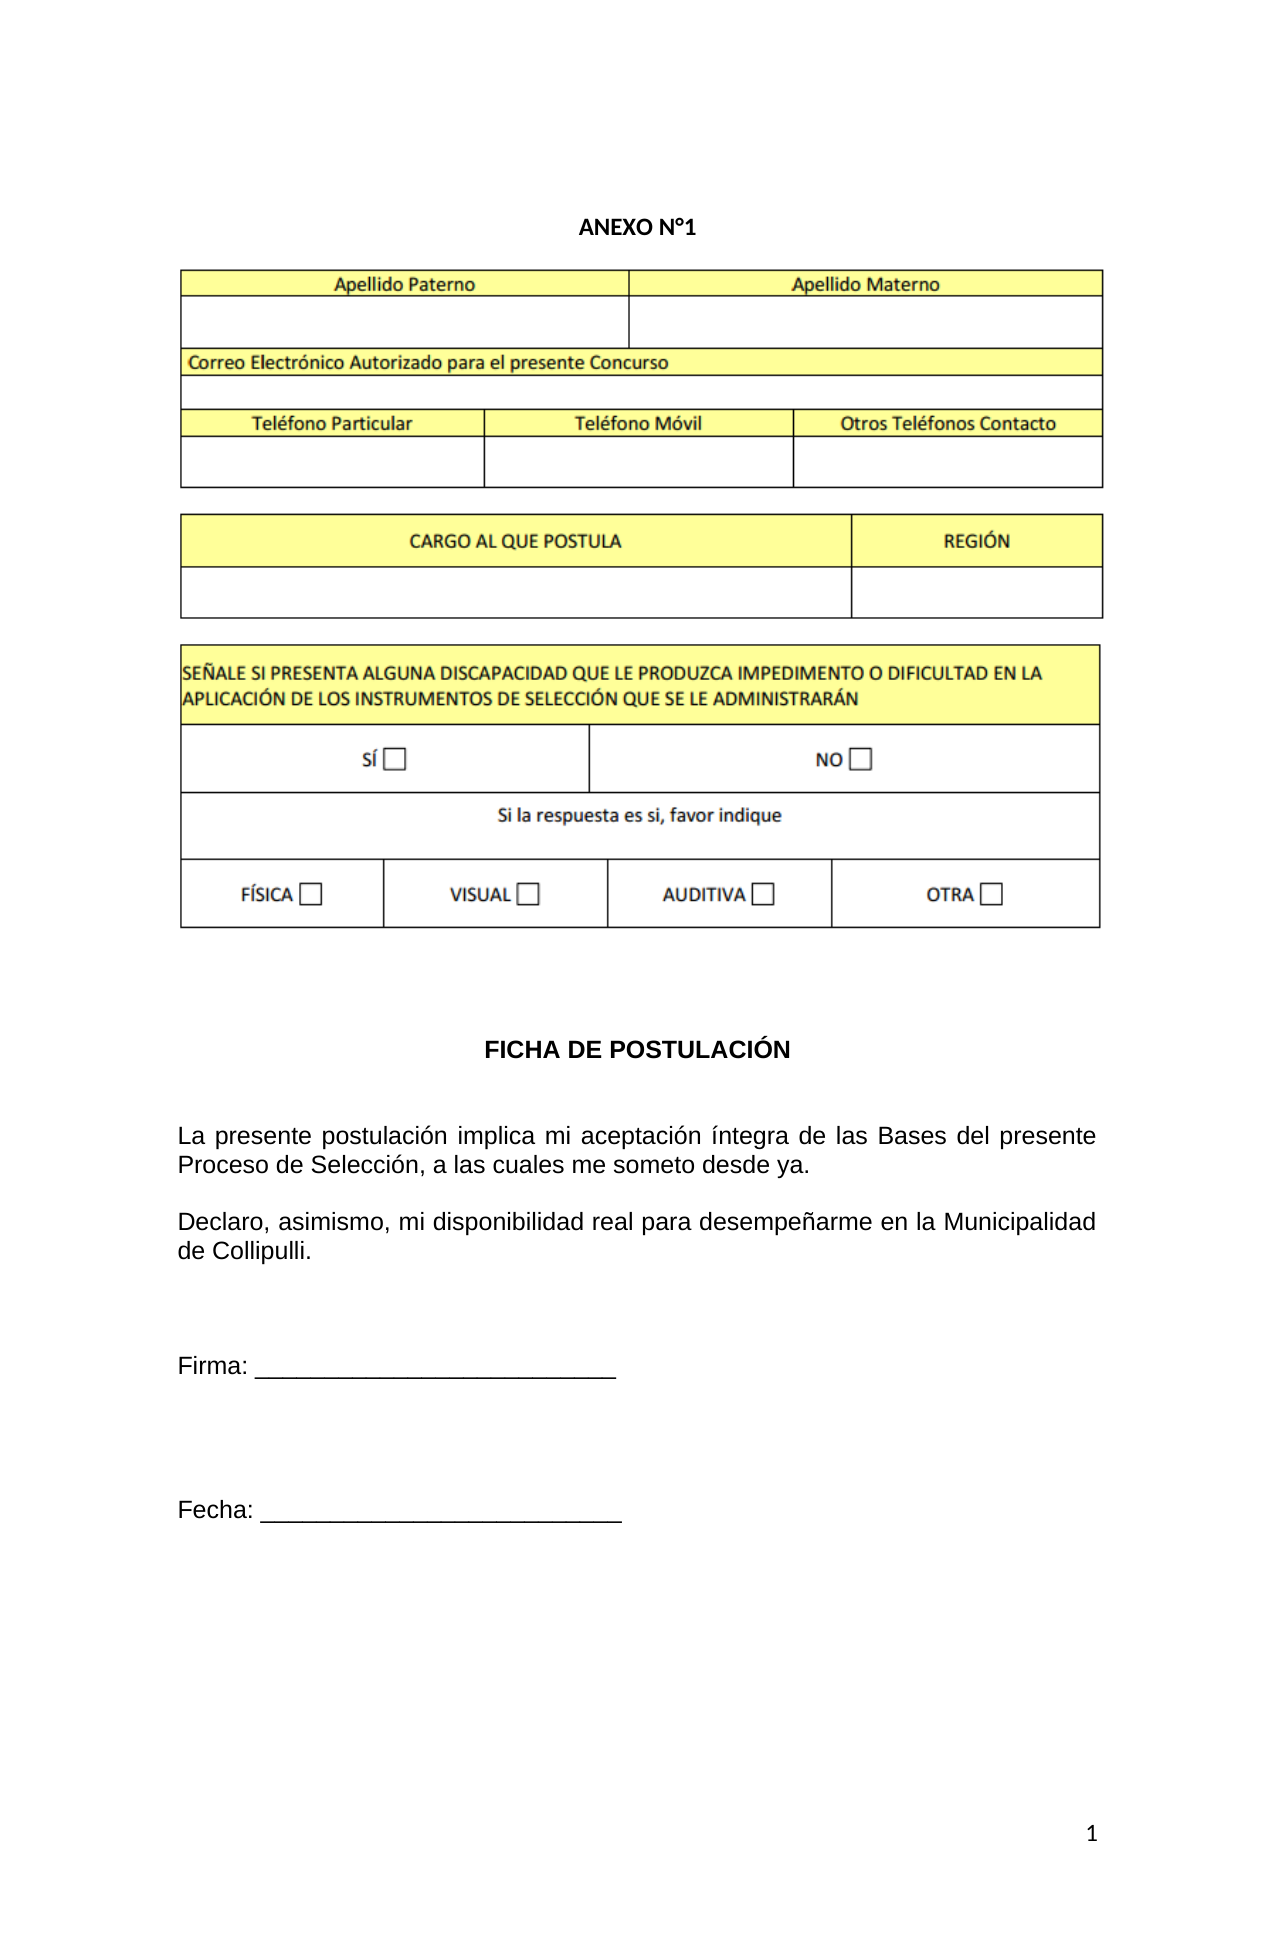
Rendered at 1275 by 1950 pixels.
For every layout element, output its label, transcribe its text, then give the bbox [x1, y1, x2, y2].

text La presente postulación implica mi aceptación íntegra de las Bases del presente Proceso de Selección, a las cuales me someto desde ya. [177, 1121, 1098, 1178]
text Declaro, asimismo, mi disponibilidad real para desempeñarme en la Municipalidad de Collipulli. [177, 1207, 1098, 1265]
picture [167, 248, 1136, 948]
text ANEXO N°1 [177, 211, 1098, 241]
text Fecha: __________________________ [177, 1495, 1098, 1523]
text Firma: __________________________ [177, 1351, 1098, 1380]
text FICHA DE POSTULACIÓN [177, 1035, 1098, 1063]
